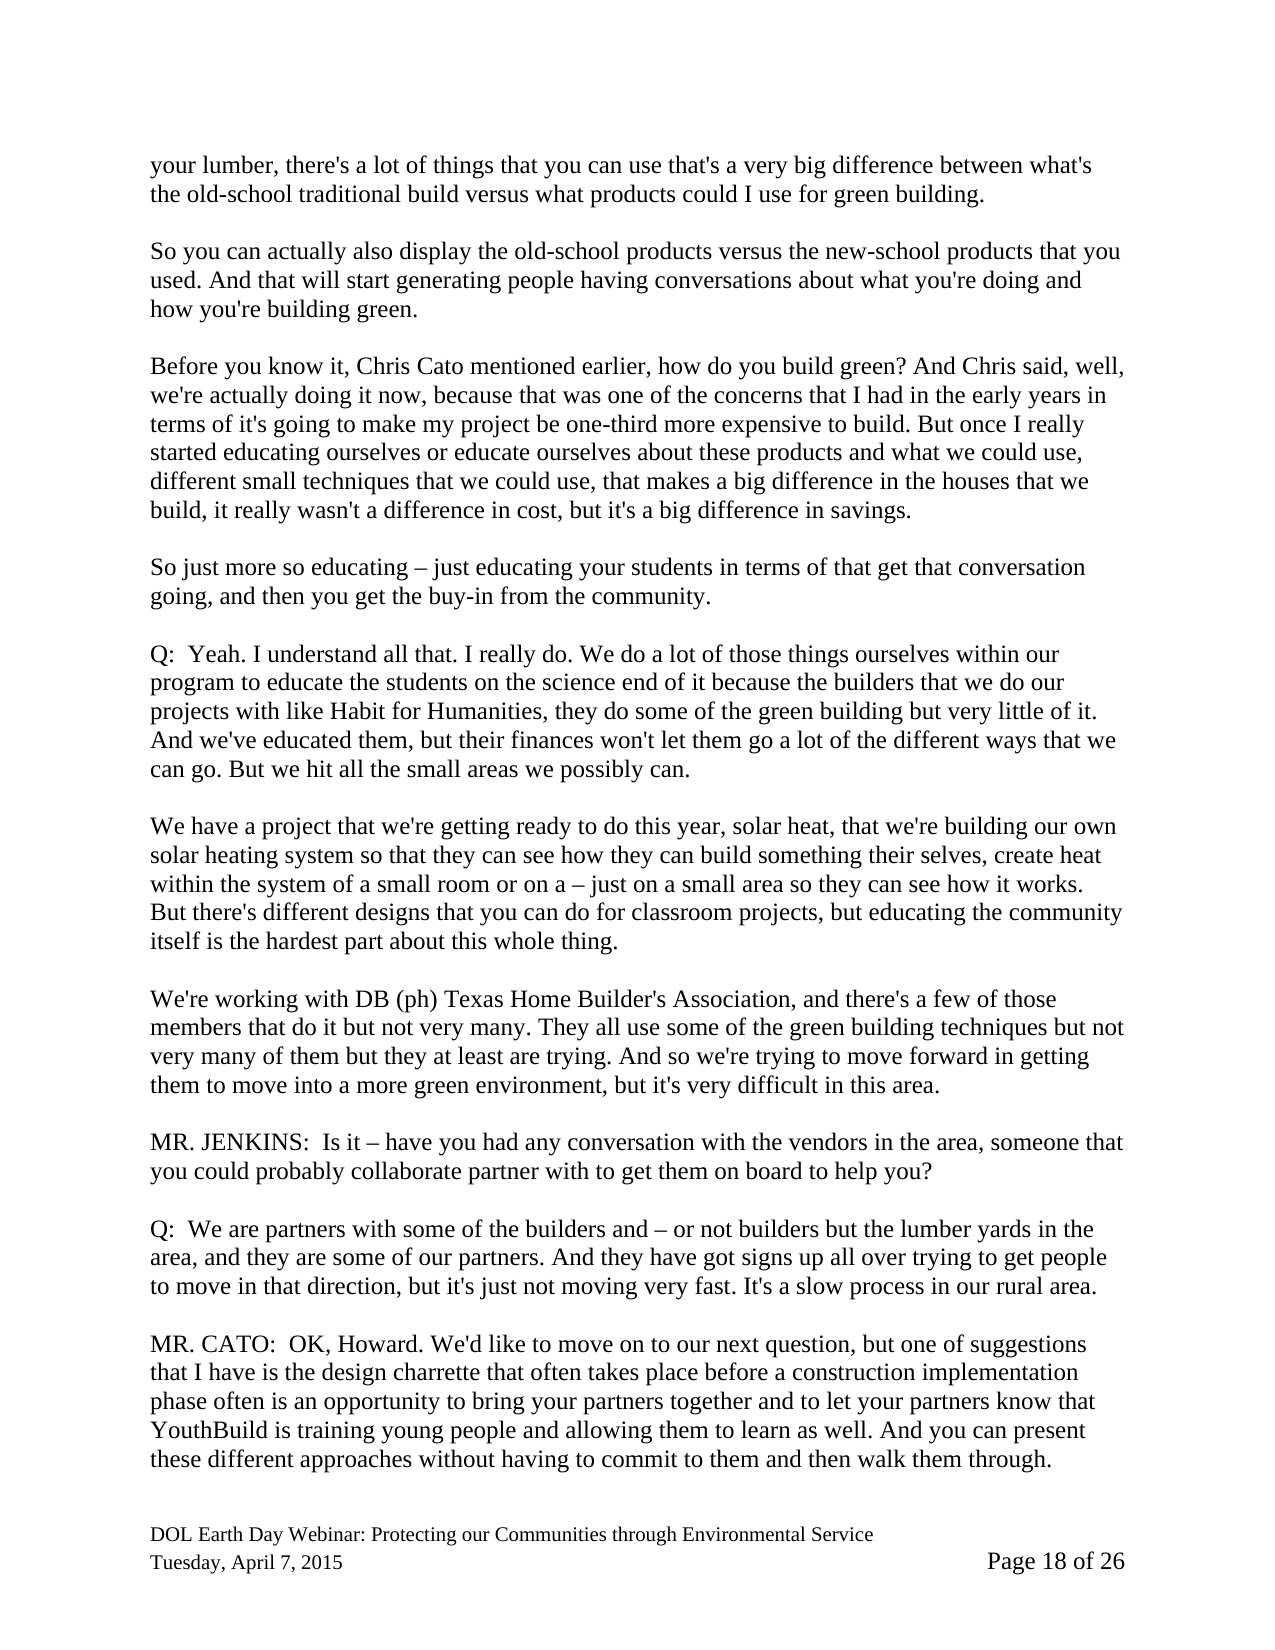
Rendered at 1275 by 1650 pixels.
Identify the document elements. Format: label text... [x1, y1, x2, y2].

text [150, 150, 1125, 207]
text Q: We are partners with some of the builders and – or not builders but the lumber yards in the area, and they are some of our partners. And they have got signs up all over trying to get people to move in that direction, but it's just not moving very fast. It's a slow process in our rural area. [150, 1214, 1125, 1300]
text We're working with DB (ph) Texas Home Builder's Association, and there's a few of those members that do it but not very many. They all use some of the green building techniques but not very many of them but they at least are trying. And so we're trying to move forward in getting them to move into a more green environment, but it's very difficult in this area. [150, 984, 1125, 1099]
text We have a project that we're getting ready to do this year, solar heat, that we're building our own solar heating system so that they can see how they can build something their selves, create heat within the system of a small room or on a – just on a small area so they can see how it works. But there's different designs that you can do for classroom projects, but educating the community itself is the hardest part about this whole thing. [150, 811, 1125, 955]
text So you can actually also display the old-school products versus the new-school products that you used. And that will start generating people having conversations about what you're doing and how you're building green. [150, 236, 1125, 322]
text Q: Yeah. I understand all that. I really do. We do a lot of those things ourselves within our program to educate the students on the science end of it because the builders that we do our projects with like Habit for Humanities, they do some of the green building but very little of it. And we've educated them, but their finances won't let them go a lot of the different ways that we can go. But we hit all the small areas we possibly can. [150, 639, 1125, 782]
text MR. JENKINS: Is it – have you had any conversation with the vendors in the area, someone that you could probably collaborate partner with to get them on board to help you? [150, 1127, 1125, 1185]
text So just more so educating – just educating your students in terms of that get that conversation going, and then you get the buy-in from the community. [150, 552, 1125, 610]
text Before you know it, Chris Cato mentioned earlier, how do you build green? And Chris said, well, we're actually doing it now, because that was one of the concerns that I had in the early years in terms of it's going to make my project be one-third more expensive to build. But once I really started educating ourselves or educate ourselves about these products and what we could use, different small techniques that we could use, that makes a big difference in the houses that we build, it really wasn't a difference in cost, but it's a big difference in savings. [150, 351, 1125, 524]
text MR. CATO: OK, Howard. We'd like to move on to our next question, but one of suggestions that I have is the design charrette that often takes place before a construction implementation phase often is an opportunity to bring your partners together and to let your partners know that YouthBuild is training young people and allowing them to learn as well. And you can present these different approaches without having to commit to them and then walk them through. [150, 1329, 1125, 1472]
